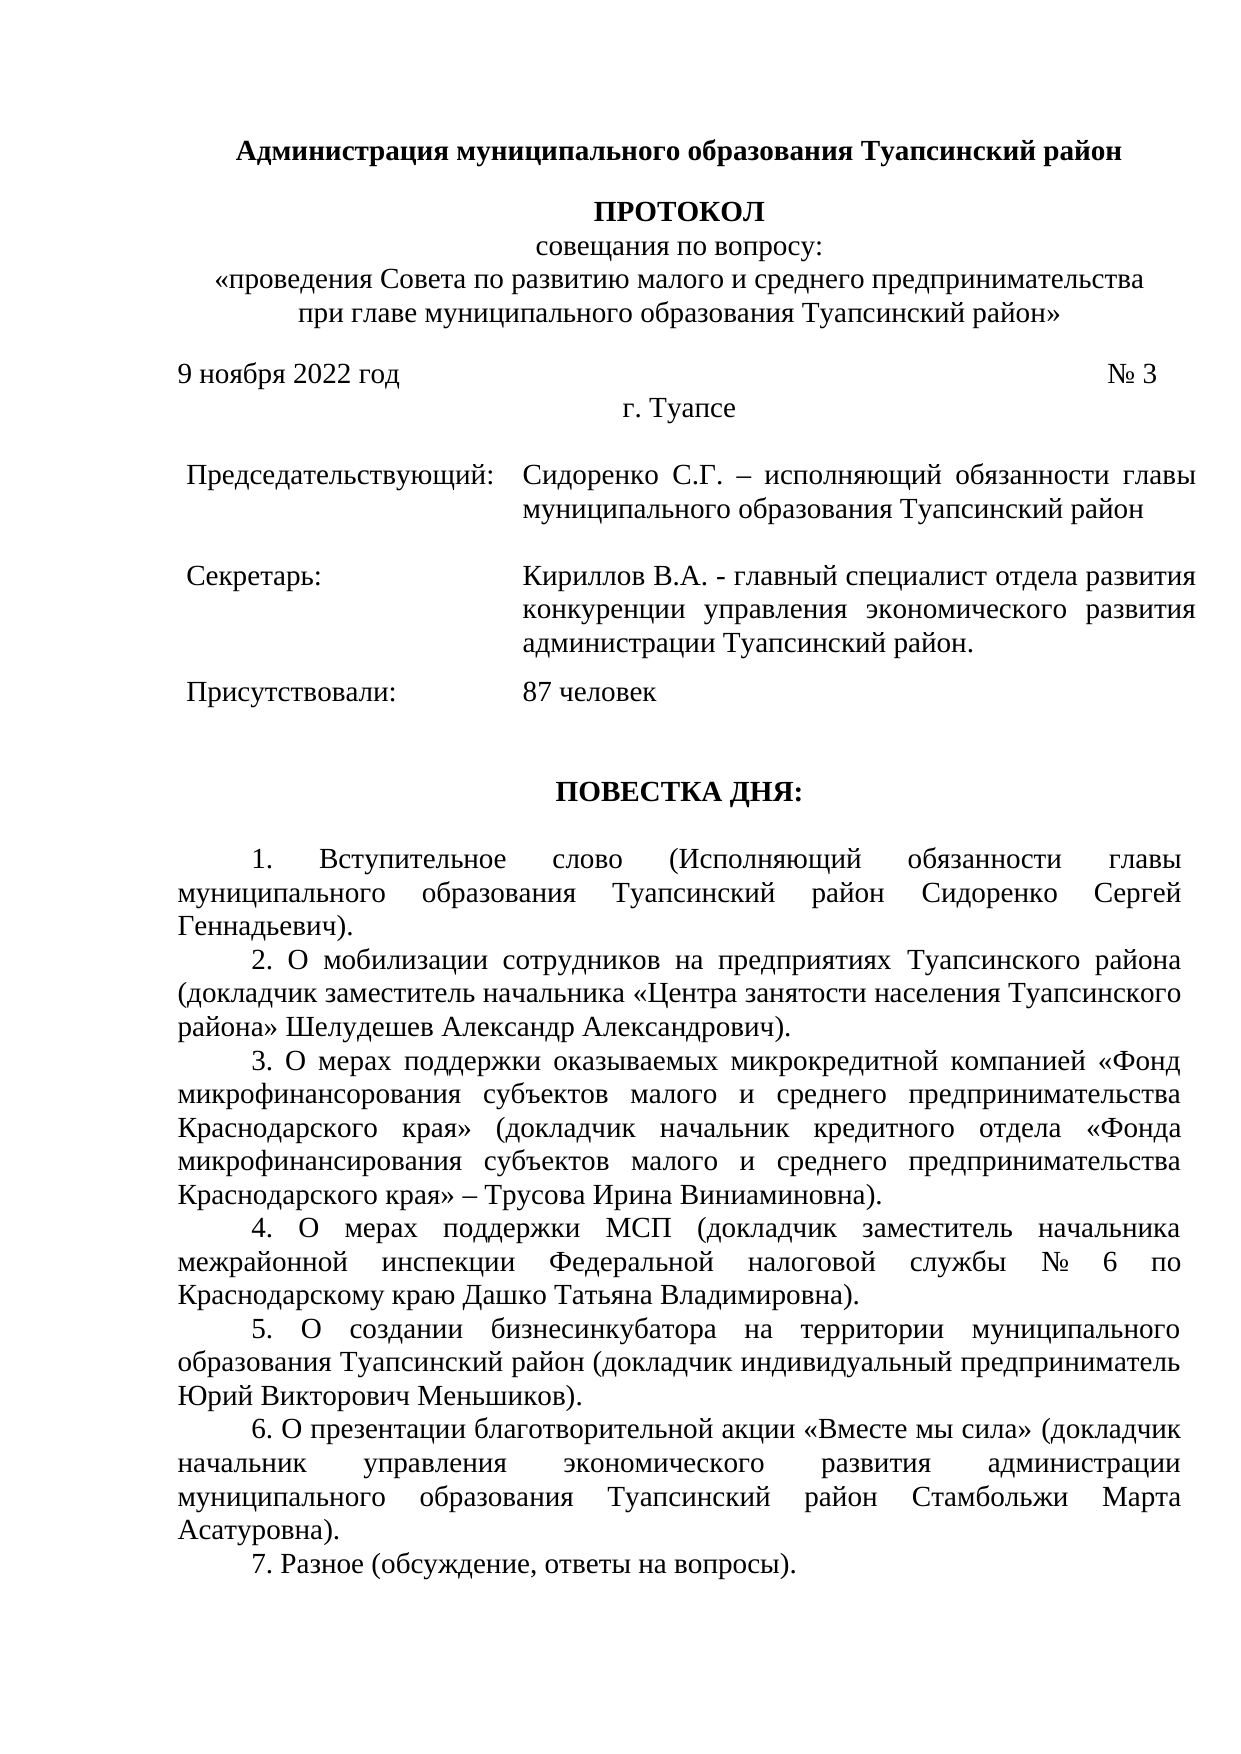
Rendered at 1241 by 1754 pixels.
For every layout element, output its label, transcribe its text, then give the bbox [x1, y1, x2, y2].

table_cell Кириллов В.А. - главный специалист отдела развития конкуренции управления экономического развития администрации Туапсинский район. [511, 558, 1207, 674]
text ПРОТОКОЛ [177, 194, 1181, 228]
text 1. Вступительное слово (Исполняющий обязанности главы муниципального образования Туапсинский район Сидоренко Сергей Геннадьевич). [177, 841, 1181, 942]
text 2. О мобилизации сотрудников на предприятиях Туапсинского района (докладчик заместитель начальника «Центра занятости населения Туапсинского района» Шелудешев Александр Александрович). [177, 942, 1181, 1043]
table_cell Присутствовали: [175, 675, 511, 741]
text 9 ноября 2022 год № 3 [177, 357, 1181, 390]
text «проведения Совета по развитию малого и среднего предпринимательства [177, 262, 1181, 295]
text при главе муниципального образования Туапсинский район» [177, 295, 1181, 329]
table_header Председательствующий: [175, 457, 511, 558]
table_cell Секретарь: [175, 558, 511, 674]
text 3. О мерах поддержки оказываемых микрокредитной компанией «Фонд микрофинансорования субъектов малого и среднего предпринимательства Краснодарского края» (докладчик начальник кредитного отдела «Фонда микрофинансирования субъектов малого и среднего предпринимательства Краснодарского края» – Трусова Ирина Виниаминовна). [177, 1043, 1181, 1210]
text Администрация муниципального образования Туапсинский район [177, 133, 1181, 166]
text 4. О мерах поддержки МСП (докладчик заместитель начальника межрайонной инспекции Федеральной налоговой службы № 6 по Краснодарскому краю Дашко Татьяна Владимировна). [177, 1210, 1181, 1311]
text совещания по вопросу: [177, 228, 1181, 262]
table_header Сидоренко С.Г. – исполняющий обязанности главы муниципального образования Туапсинский район [511, 457, 1207, 558]
text г. Туапсе [177, 390, 1181, 424]
text ПОВЕСТКА ДНЯ: [177, 774, 1181, 808]
text 5. О создании бизнесинкубатора на территории муниципального образования Туапсинский район (докладчик индивидуальный предприниматель Юрий Викторович Меньшиков). [177, 1311, 1181, 1412]
table_cell 87 человек [511, 675, 1207, 741]
text 7. Разное (обсуждение, ответы на вопросы). [177, 1546, 1181, 1579]
text 6. О презентации благотворительной акции «Вместе мы сила» (докладчик начальник управления экономического развития администрации муниципального образования Туапсинский район Стамбольжи Марта Асатуровна). [177, 1412, 1181, 1546]
